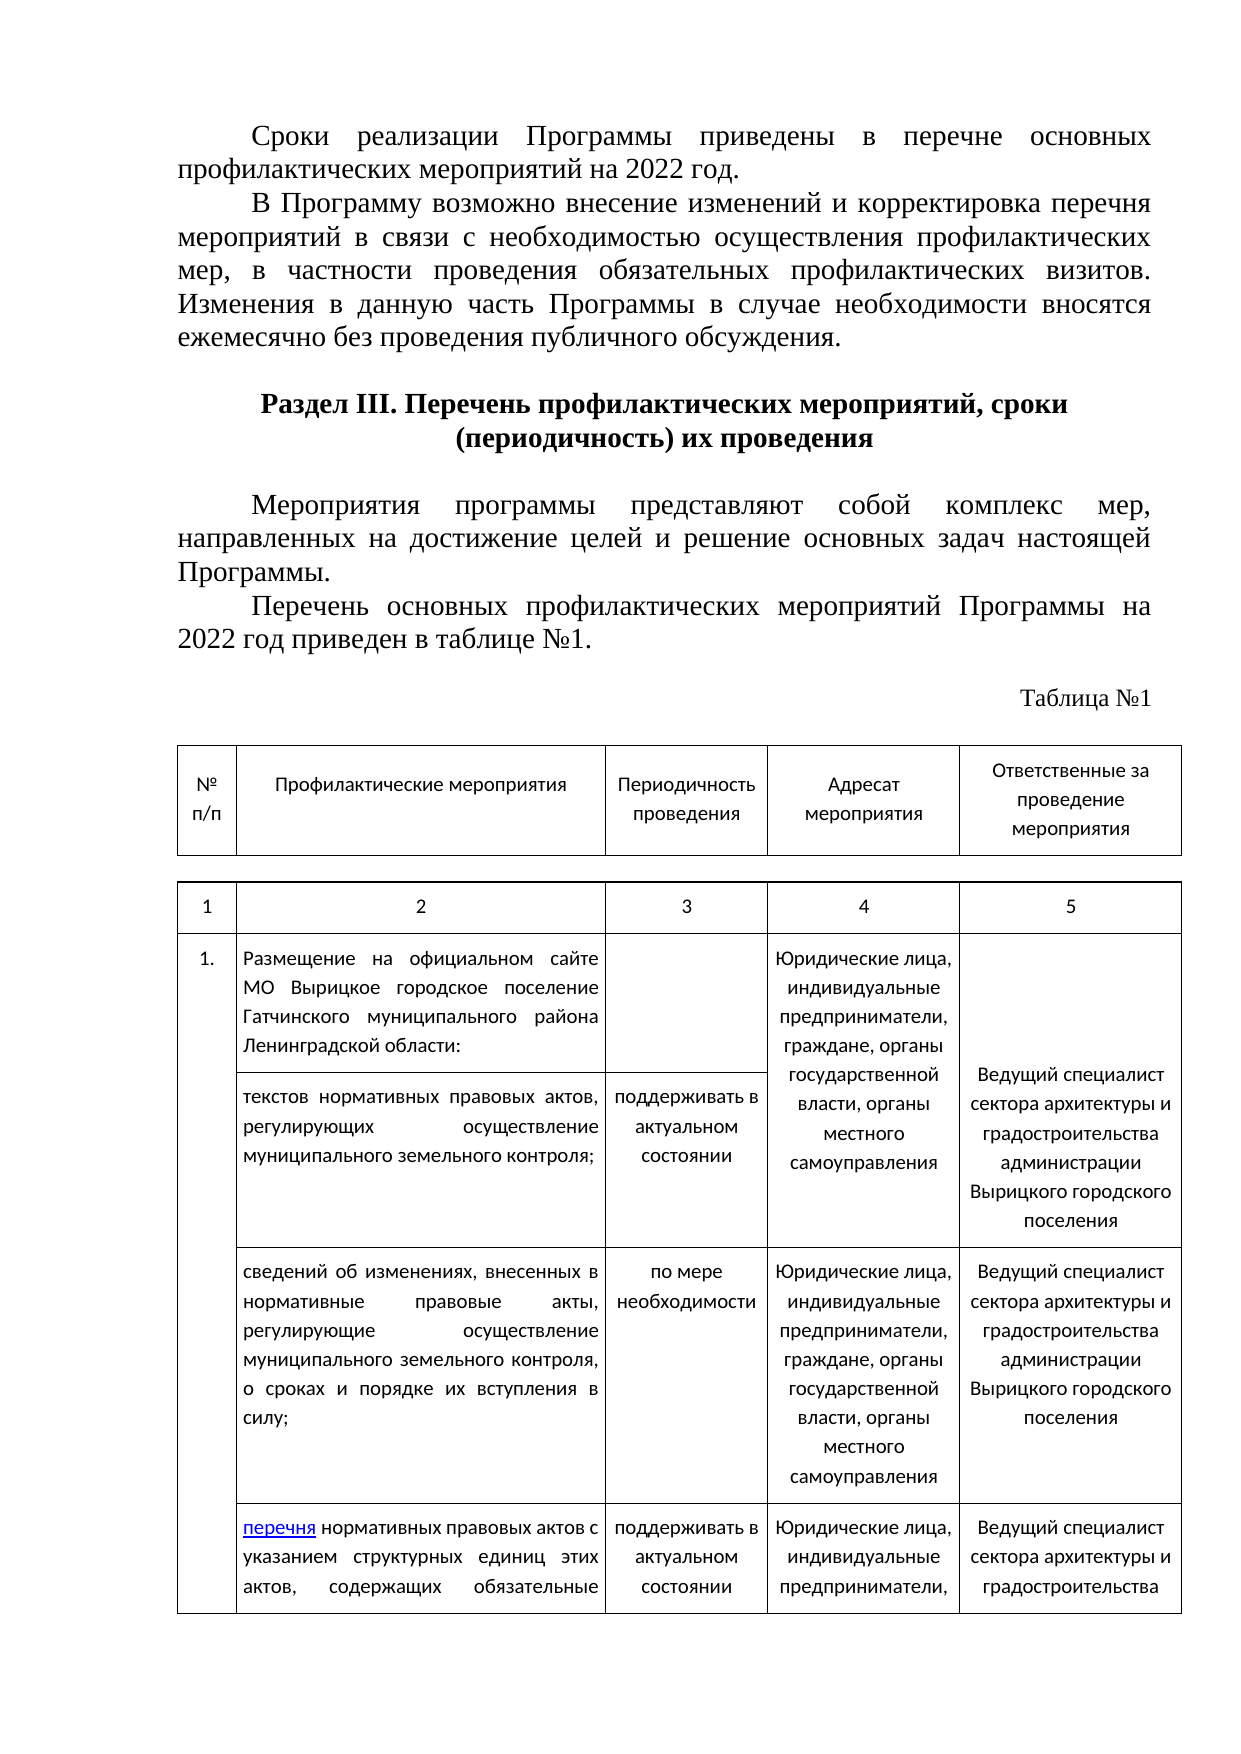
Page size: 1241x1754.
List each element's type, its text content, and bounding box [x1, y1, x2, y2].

table_header 3 [606, 883, 767, 933]
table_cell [768, 1504, 959, 1613]
table_cell текстов нормативных правовых актов, регулирующих осуществление муниципального земельного контроля; [237, 1073, 605, 1247]
table_header Периодичность проведения [606, 746, 767, 855]
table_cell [237, 1504, 605, 1613]
table_cell [606, 934, 767, 1072]
table_cell Юридические лица, индивидуальные предприниматели, граждане, органы государственной власти, органы местного самоуправления [768, 934, 959, 1247]
table_cell Размещение на официальном сайте МО Вырицкое городское поселение Гатчинского муниципального района Ленинградской области: [237, 934, 605, 1072]
table_header № п/п [178, 746, 236, 855]
text Сроки реализации Программы приведены в перечне основных профилактических мероприятий на 2022 год. [177, 118, 1152, 185]
text Мероприятия программы представляют собой комплекс мер, направленных на достижение целей и решение основных задач настоящей Программы. [177, 487, 1152, 588]
table_header Профилактические мероприятия [237, 746, 605, 855]
table_cell Ведущий специалист сектора архитектуры и градостроительства администрации Вырицкого городского поселения [960, 1248, 1181, 1503]
table_cell Ведущий специалист сектора архитектуры и градостроительства администрации Вырицкого городского поселения [960, 934, 1181, 1247]
table_header 5 [960, 883, 1181, 933]
table_cell поддерживать в актуальном состоянии [606, 1504, 767, 1613]
table_cell 1. [178, 934, 236, 1613]
table_cell по мере необходимости [606, 1248, 767, 1503]
text Раздел III. Перечень профилактических мероприятий, сроки (периодичность) их проведения [177, 386, 1152, 453]
table_header 4 [768, 883, 959, 933]
table_cell Юридические лица, индивидуальные предприниматели, граждане, органы государственной власти, органы местного самоуправления [768, 1248, 959, 1503]
table_header 1 [178, 883, 236, 933]
text Перечень основных профилактических мероприятий Программы на 2022 год приведен в таблице №1. [177, 588, 1152, 655]
table_header Адресат мероприятия [768, 746, 959, 855]
table_header 2 [237, 883, 605, 933]
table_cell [960, 1504, 1181, 1613]
text Таблица №1 [177, 655, 1152, 712]
table_cell поддерживать в актуальном состоянии [606, 1073, 767, 1247]
table_header Ответственные за проведение мероприятия [960, 746, 1181, 855]
table_cell сведений об изменениях, внесенных в нормативные правовые акты, регулирующие осуществление муниципального земельного контроля, о сроках и порядке их вступления в силу; [237, 1248, 605, 1503]
text В Программу возможно внесение изменений и корректировка перечня мероприятий в связи с необходимостью осуществления профилактических мер, в частности проведения обязательных профилактических визитов. Изменения в данную часть Программы в случае необходимости вносятся ежемесячно без проведения публичного обсуждения. [177, 185, 1152, 353]
